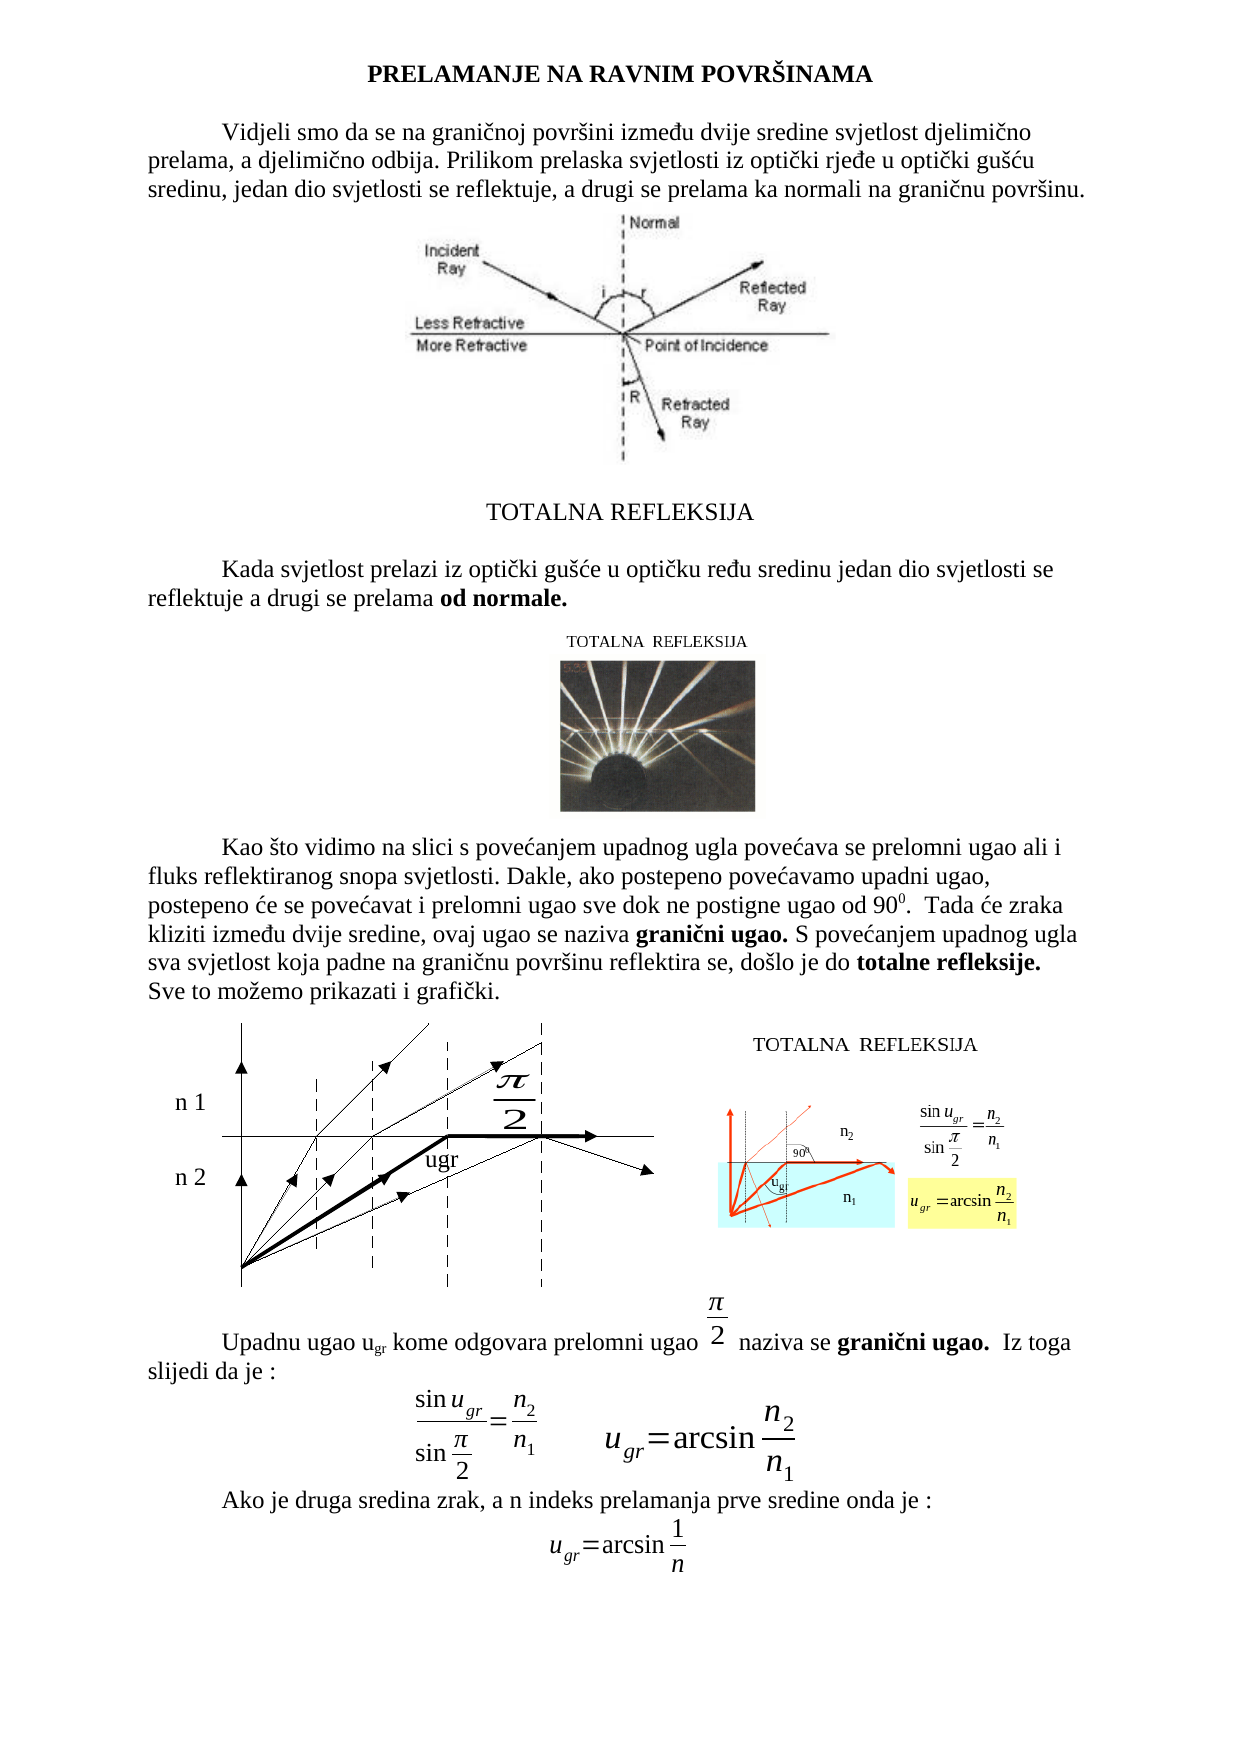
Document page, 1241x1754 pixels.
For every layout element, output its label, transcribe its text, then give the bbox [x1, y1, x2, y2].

text Kao što vidimo na slici s povećanjem upadnog ugla povećava se prelomni ugao ali i fluks reflektiranog snopa svjetlosti. Dakle, ako postepeno povećavamo upadni ugao, postepeno će se povećavat i prelomni ugao sve dok ne postigne ugao od 900. Tada će zraka kliziti između dvije sredine, ovaj ugao se naziva granični ugao. S povećanjem upadnog ugla sva svjetlost koja padne na graničnu površinu reflektira se, došlo je do totalne refleksije. [148, 832, 1093, 976]
text Kada svjetlost prelazi iz optički gušće u optičku ređu sredinu jedan dio svjetlosti se reflektuje a drugi se prelama od normale. [148, 554, 1093, 612]
text Sve to možemo prikazati i grafički. [148, 976, 1093, 1005]
text TOTALNA REFLEKSIJA [148, 497, 1093, 525]
picture [404, 202, 836, 468]
text Vidjeli smo da se na graničnoj površini između dvije sredine svjetlost djelimično prelama, a djelimično odbija. Prilikom prelaska svjetlosti iz optički rjeđe u optički gušću sredinu, jedan dio svjetlosti se reflektuje, a drugi se prelama ka normali na graničnu površinu. [148, 117, 1093, 203]
text Ako je druga sredina zrak, a n indeks prelamanja prve sredine onda je : [148, 1485, 1093, 1514]
text Upadnu ugao ugr kome odgovara prelomni ugao naziva se granični ugao. Iz toga slijedi da je : [148, 1286, 1093, 1385]
text PRELAMANJE NA RAVNIM POVRŠINAMA [148, 59, 1093, 88]
